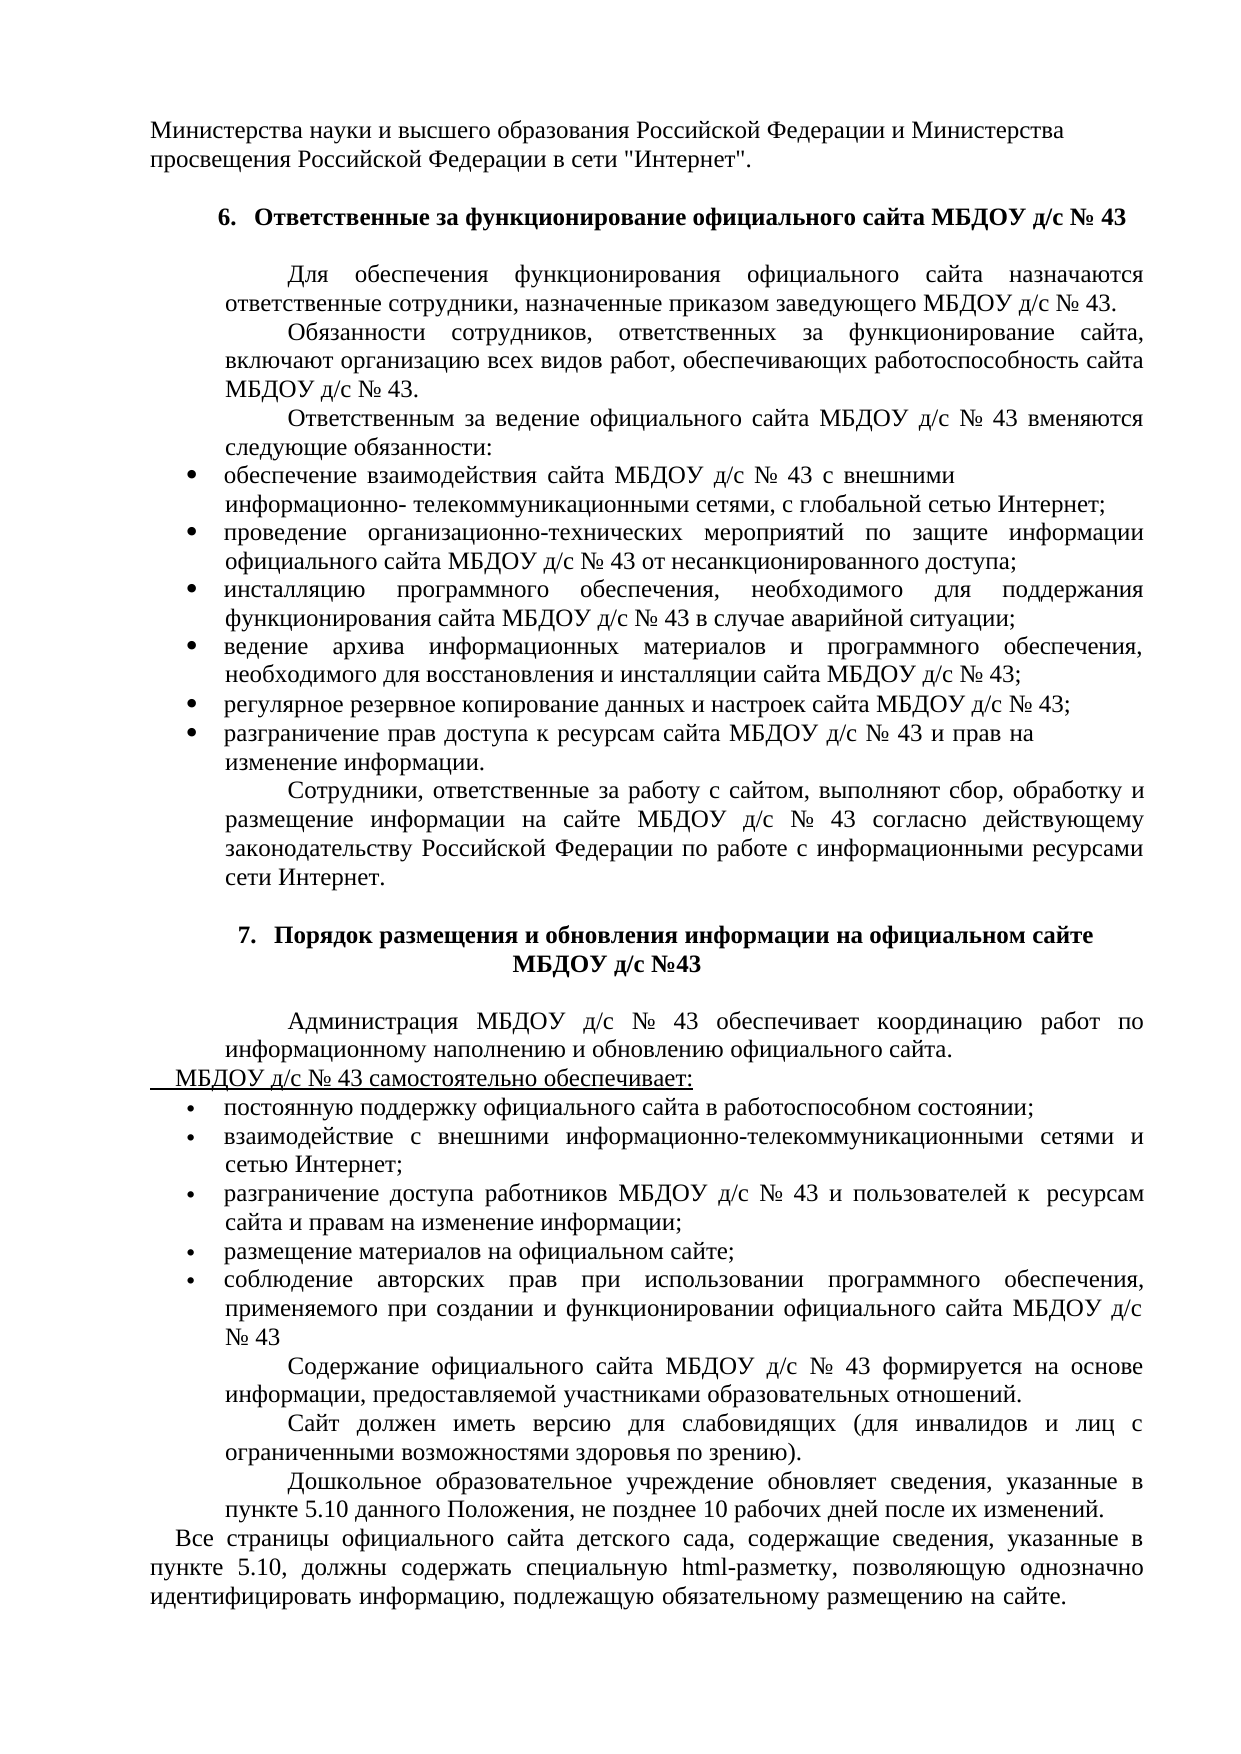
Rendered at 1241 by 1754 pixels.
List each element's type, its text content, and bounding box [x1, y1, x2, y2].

list Порядок размещения и обновления информации на официальном сайте [238, 920, 1157, 949]
list Дошкольное образовательное учреждение обновляет сведения, указанные в пункте 5.10 данного Положения, не позднее 10 рабочих дней после их изменений. [225, 1466, 1144, 1523]
list Ответственные за функционирование официального сайта МБДОУ д/с № 43 [218, 202, 1157, 231]
list Обязанности сотрудников, ответственных за функционирование сайта, включают организацию всех видов работ, обеспечивающих работоспособность сайта МБДОУ д/с № 43. [225, 317, 1144, 403]
list проведение организационно-технических мероприятий по защите информации официального сайта МБДОУ д/с № 43 от несанкционированного доступа; [187, 518, 1144, 575]
list Ответственным за ведение официального сайта МБДОУ д/с № 43 вменяются следующие обязанности: [225, 403, 1144, 460]
list взаимодействие с внешними информационно-телекоммуникационными сетями и сетью Интернет; [187, 1121, 1144, 1178]
list соблюдение авторских прав при использовании программного обеспечения, применяемого при создании и функционировании официального сайта МБДОУ д/с [187, 1264, 1144, 1322]
list Администрация МБДОУ д/с № 43 обеспечивает координацию работ по информационному наполнению и обновлению официального сайта. [225, 1006, 1144, 1063]
list Все страницы официального сайта детского сада, содержащие сведения, указанные в пункте 5.10, должны содержать специальную html-разметку, позволяющую однозначно идентифицировать информацию, подлежащую обязательному размещению на сайте. [150, 1523, 1144, 1609]
list ведение архива информационных материалов и программного обеспечения, необходимого для восстановления и инсталляции сайта МБДОУ д/с № 43; [187, 632, 1144, 688]
list регулярное резервное копирование данных и настроек сайта МБДОУ д/с № 43; [187, 688, 1157, 719]
list размещение материалов на официальном сайте; [187, 1236, 1157, 1264]
list постоянную поддержку официального сайта в работоспособном состоянии; [187, 1092, 1157, 1121]
list Содержание официального сайта МБДОУ д/с № 43 формируется на основе информации, предоставляемой участниками образовательных отношений. [225, 1351, 1144, 1408]
list инсталляцию программного обеспечения, необходимого для поддержания функционирования сайта МБДОУ д/с № 43 в случае аварийной ситуации; [187, 575, 1144, 632]
list разграничение прав доступа к ресурсам сайта МБДОУ д/с № 43 и прав на изменение информации. [187, 719, 1144, 776]
text МБДОУ д/с №43 [137, 949, 777, 977]
list обеспечение взаимодействия сайта МБДОУ д/с № 43 с внешними информационно- телекоммуникационными сетями, с глобальной сетью Интернет; [187, 461, 1144, 518]
text Министерства науки и высшего образования Российской Федерации и Министерства просвещения Российской Федерации в сети "Интернет". [150, 115, 1157, 173]
list Для обеспечения функционирования официального сайта назначаются ответственные сотрудники, назначенные приказом заведующего МБДОУ д/с № 43. [225, 259, 1144, 317]
list разграничение доступа работников МБДОУ д/с № 43 и пользователей к ресурсам сайта и правам на изменение информации; [187, 1178, 1144, 1236]
list Сайт должен иметь версию для слабовидящих (для инвалидов и лиц с ограниченными возможностями здоровья по зрению). [225, 1408, 1144, 1466]
list МБДОУ д/с № 43 самостоятельно обеспечивает: [150, 1063, 1157, 1092]
list Сотрудники, ответственные за работу с сайтом, выполняют сбор, обработку и размещение информации на сайте МБДОУ д/с № 43 согласно действующему законодательству Российской Федерации по работе с информационными ресурсами сети Интернет. [225, 776, 1144, 891]
text № 43 [225, 1322, 1157, 1351]
